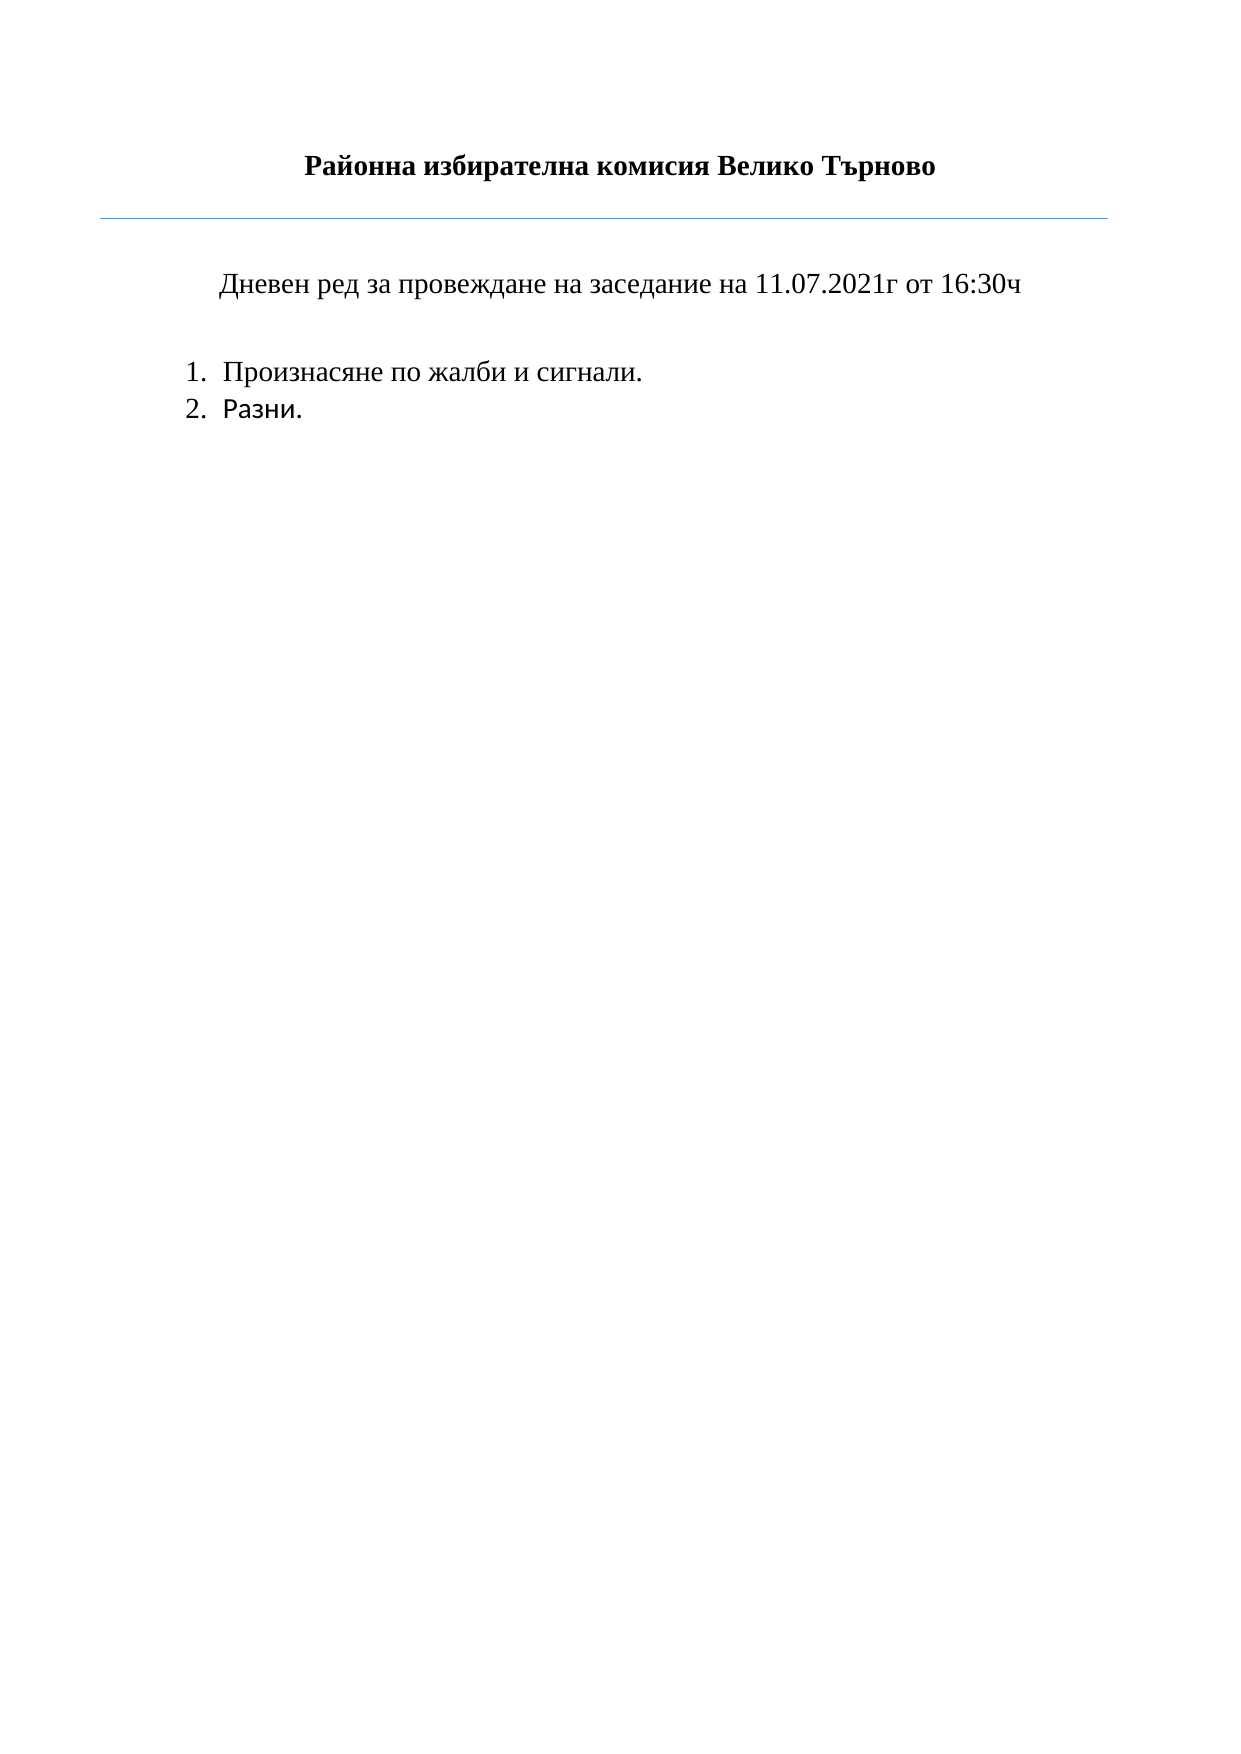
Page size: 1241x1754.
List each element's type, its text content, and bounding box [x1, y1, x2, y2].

list Разни. [185, 391, 1093, 426]
text Районна избирателна комисия Велико Търново [148, 148, 1093, 181]
text Дневен ред за провеждане на заседание на 11.07.2021г от 16:30ч [148, 266, 1093, 300]
list Произнасяне по жалби и сигнали. [185, 354, 1093, 388]
